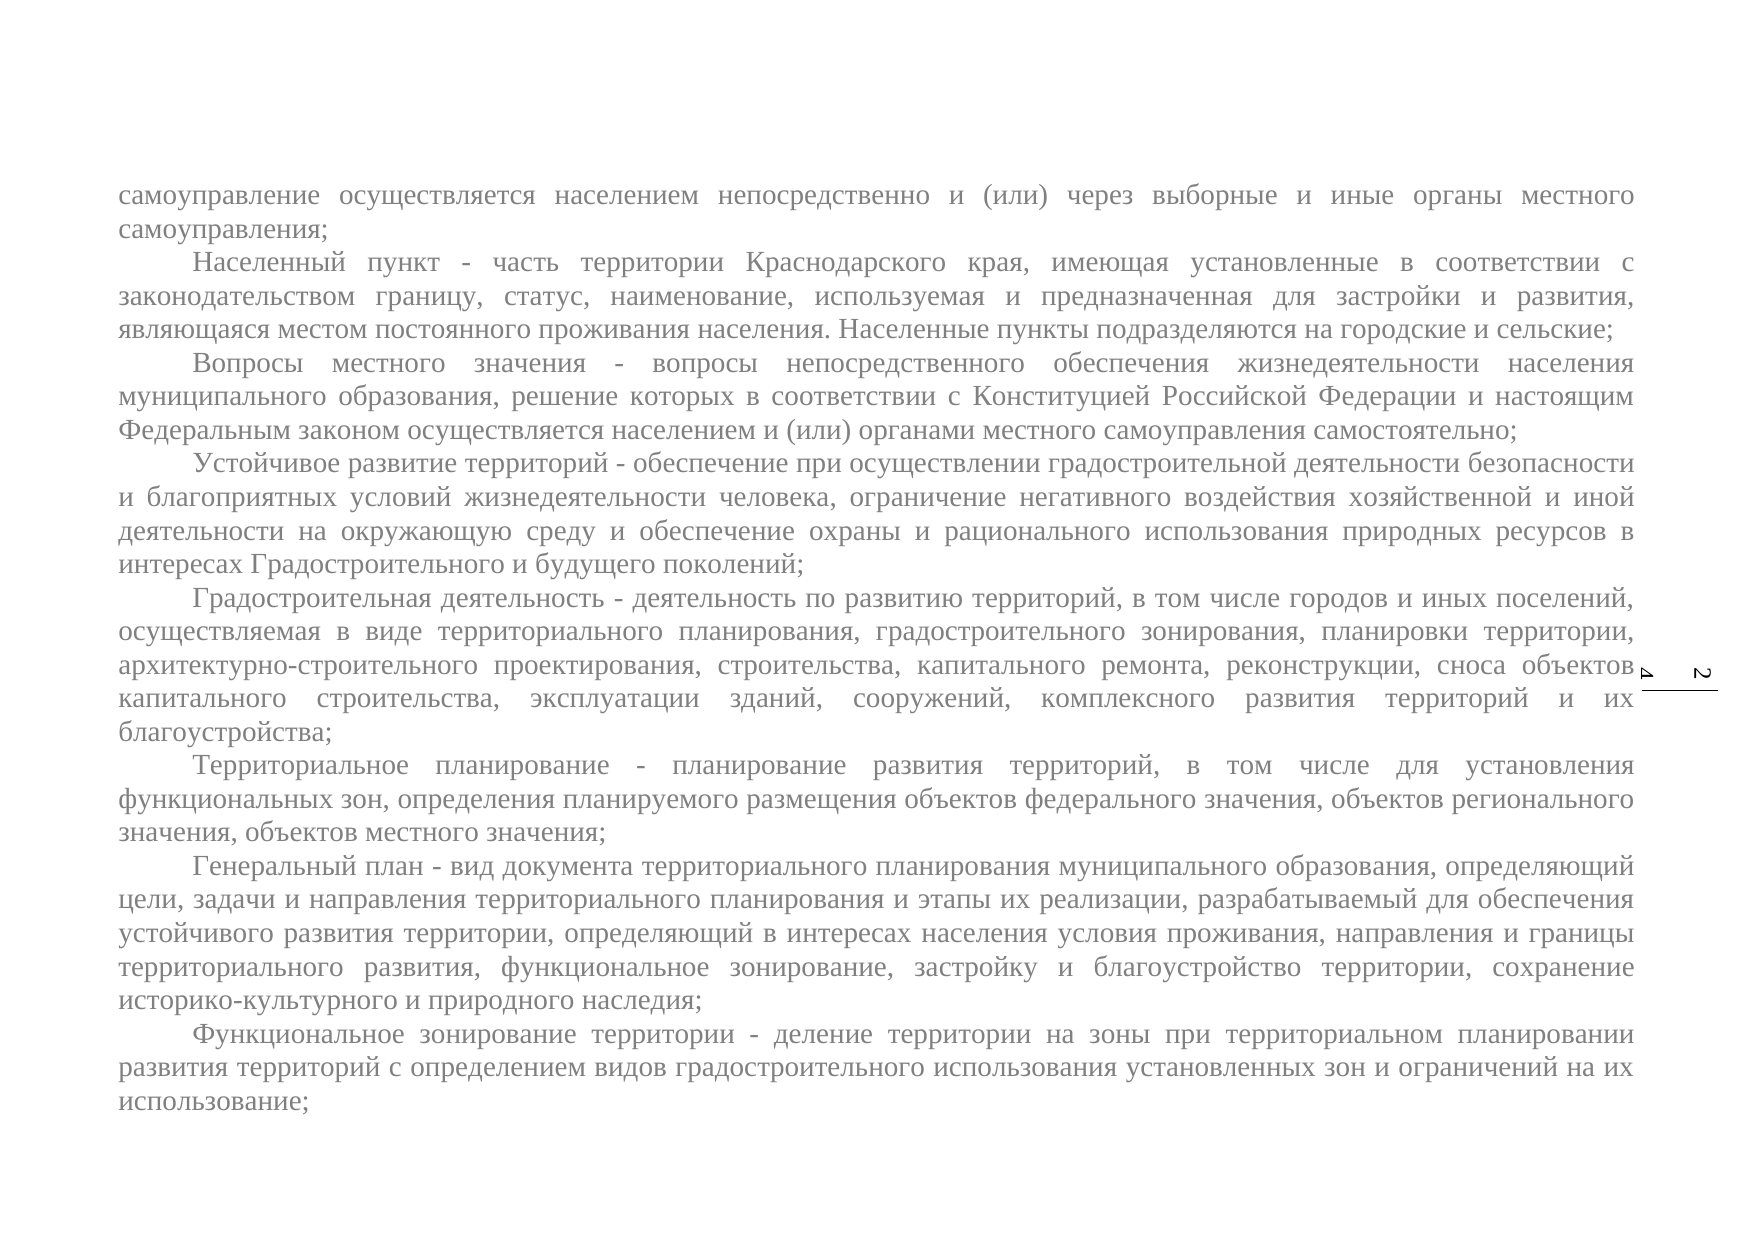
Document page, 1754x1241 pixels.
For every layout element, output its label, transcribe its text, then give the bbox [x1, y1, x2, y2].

text Населенный пункт - часть территории Краснодарского края, имеющая установленные в соответствии с законодательством границу, статус, наименование, используемая и предназначенная для застройки и развития, являющаяся местом постоянного проживания населения. Населенные пункты подразделяются на городские и сельские; [118, 244, 1636, 345]
text Вопросы местного значения - вопросы непосредственного обеспечения жизнедеятельности населения муниципального образования, решение которых в соответствии с Конституцией Российской Федерации и настоящим Федеральным законом осуществляется населением и (или) органами местного самоуправления самостоятельно; [118, 345, 1636, 446]
text Градостроительная деятельность - деятельность по развитию территорий, в том числе городов и иных поселений, осуществляемая в виде территориального планирования, градостроительного зонирования, планировки территории, архитектурно-строительного проектирования, строительства, капитального ремонта, реконструкции, сноса объектов капитального строительства, эксплуатации зданий, сооружений, комплексного развития территорий и их благоустройства; [118, 580, 1636, 747]
text Территориальное планирование - планирование развития территорий, в том числе для установления функциональных зон, определения планируемого размещения объектов федерального значения, объектов регионального значения, объектов местного значения; [118, 747, 1636, 848]
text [118, 177, 1636, 244]
text Устойчивое развитие территорий - обеспечение при осуществлении градостроительной деятельности безопасности и благоприятных условий жизнедеятельности человека, ограничение негативного воздействия хозяйственной и иной деятельности на окружающую среду и обеспечение охраны и рационального использования природных ресурсов в интересах Градостроительного и будущего поколений; [118, 446, 1636, 580]
text Функциональное зонирование территории - деление территории на зоны при территориальном планировании развития территорий с определением видов градостроительного использования установленных зон и ограничений на их использование; [118, 1016, 1636, 1116]
text Генеральный план - вид документа территориального планирования муниципального образования, определяющий цели, задачи и направления территориального планирования и этапы их реализации, разрабатываемый для обеспечения устойчивого развития территории, определяющий в интересах населения условия проживания, направления и границы территориального развития, функциональное зонирование, застройку и благоустройство территории, сохранение историко-культурного и природного наследия; [118, 848, 1636, 1016]
